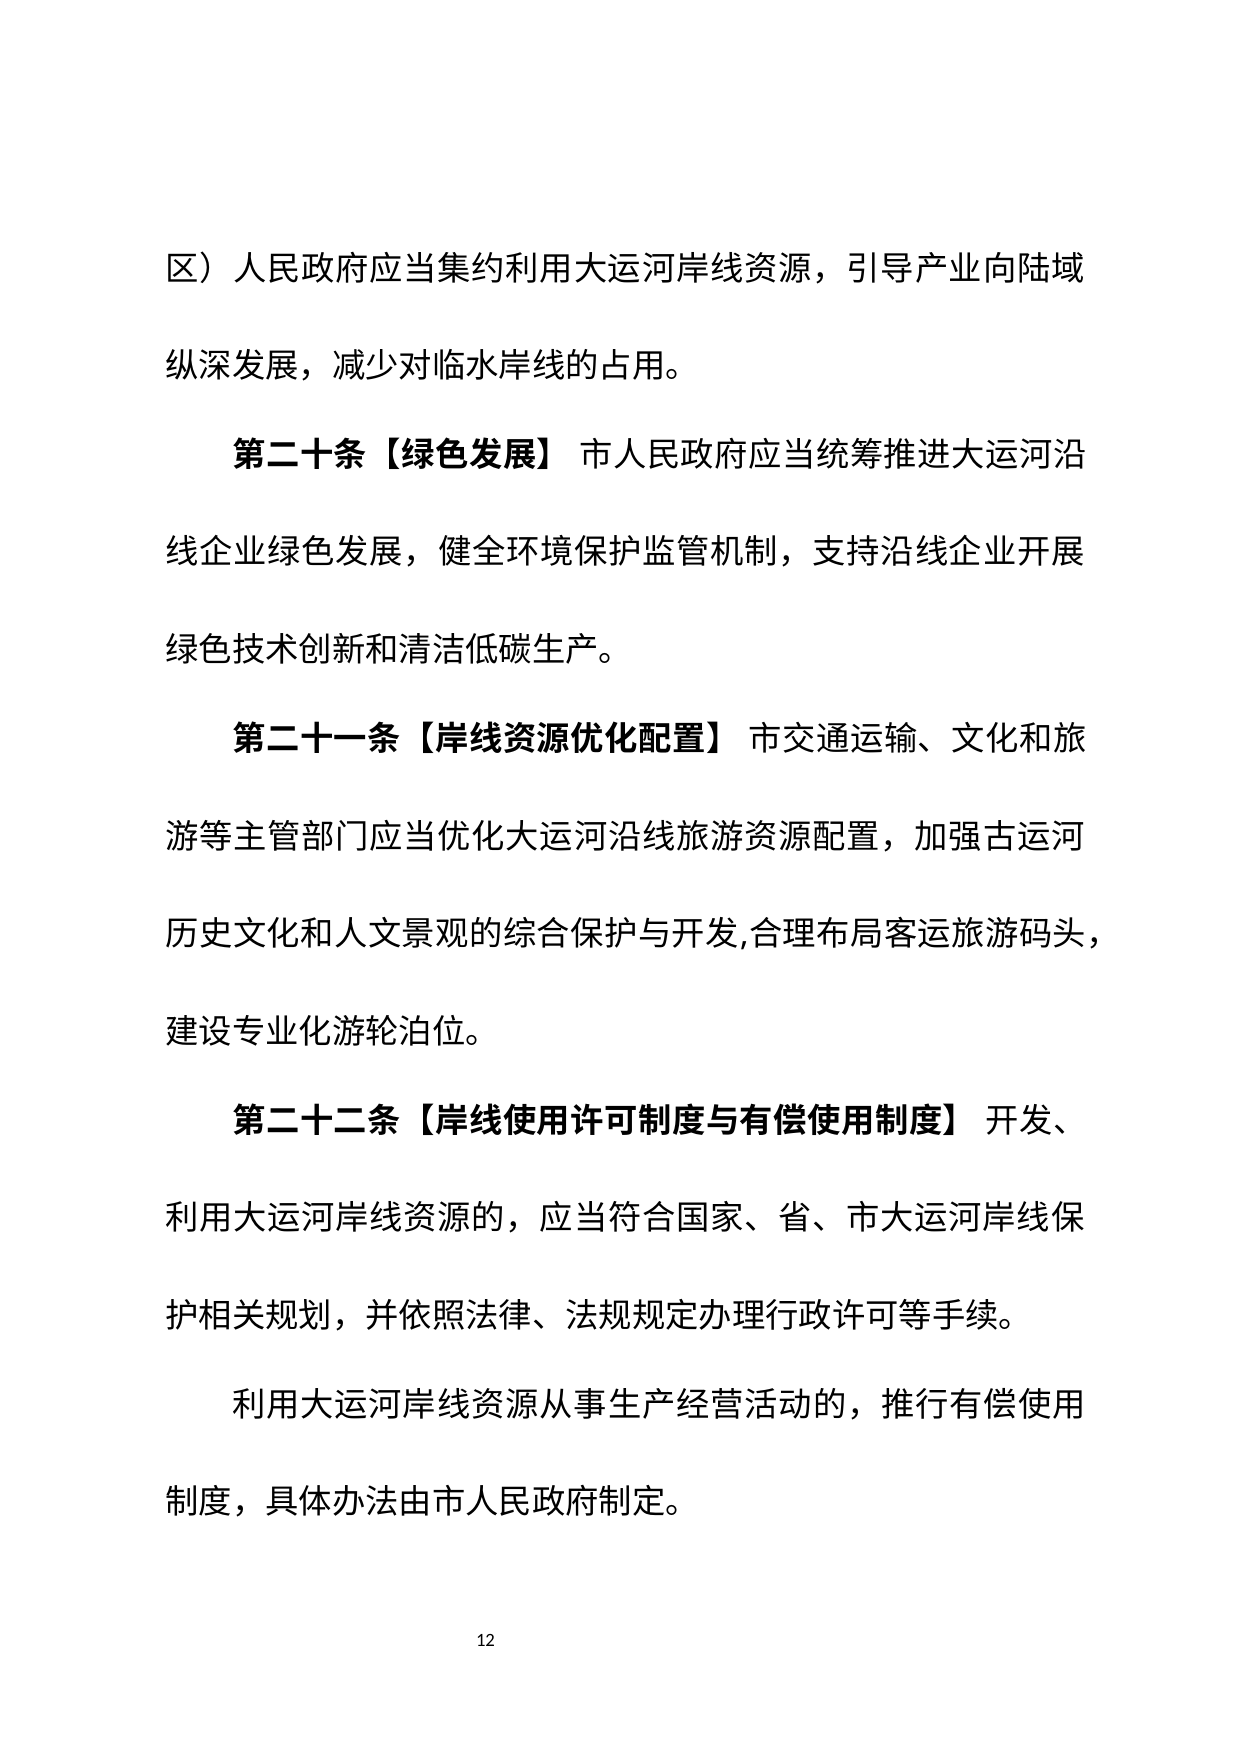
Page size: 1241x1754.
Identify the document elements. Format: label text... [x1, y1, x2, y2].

text 利用大运河岸线资源从事生产经营活动的，推行有偿使用制度，具体办法由市人民政府制定。 [165, 1369, 1087, 1532]
text 第二十条【绿色发展】 市人民政府应当统筹推进大运河沿线企业绿色发展，健全环境保护监管机制，支持沿线企业开展绿色技术创新和清洁低碳生产。 [165, 419, 1087, 679]
text 第二十二条【岸线使用许可制度与有偿使用制度】 开发、利用大运河岸线资源的，应当符合国家、省、市大运河岸线保护相关规划，并依照法律、法规规定办理行政许可等手续。 [165, 1085, 1087, 1345]
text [165, 233, 1087, 395]
text 第二十一条【岸线资源优化配置】 市交通运输、文化和旅游等主管部门应当优化大运河沿线旅游资源配置，加强古运河历史文化和人文景观的综合保护与开发,合理布局客运旅游码头，建设专业化游轮泊位。 [165, 703, 1087, 1061]
